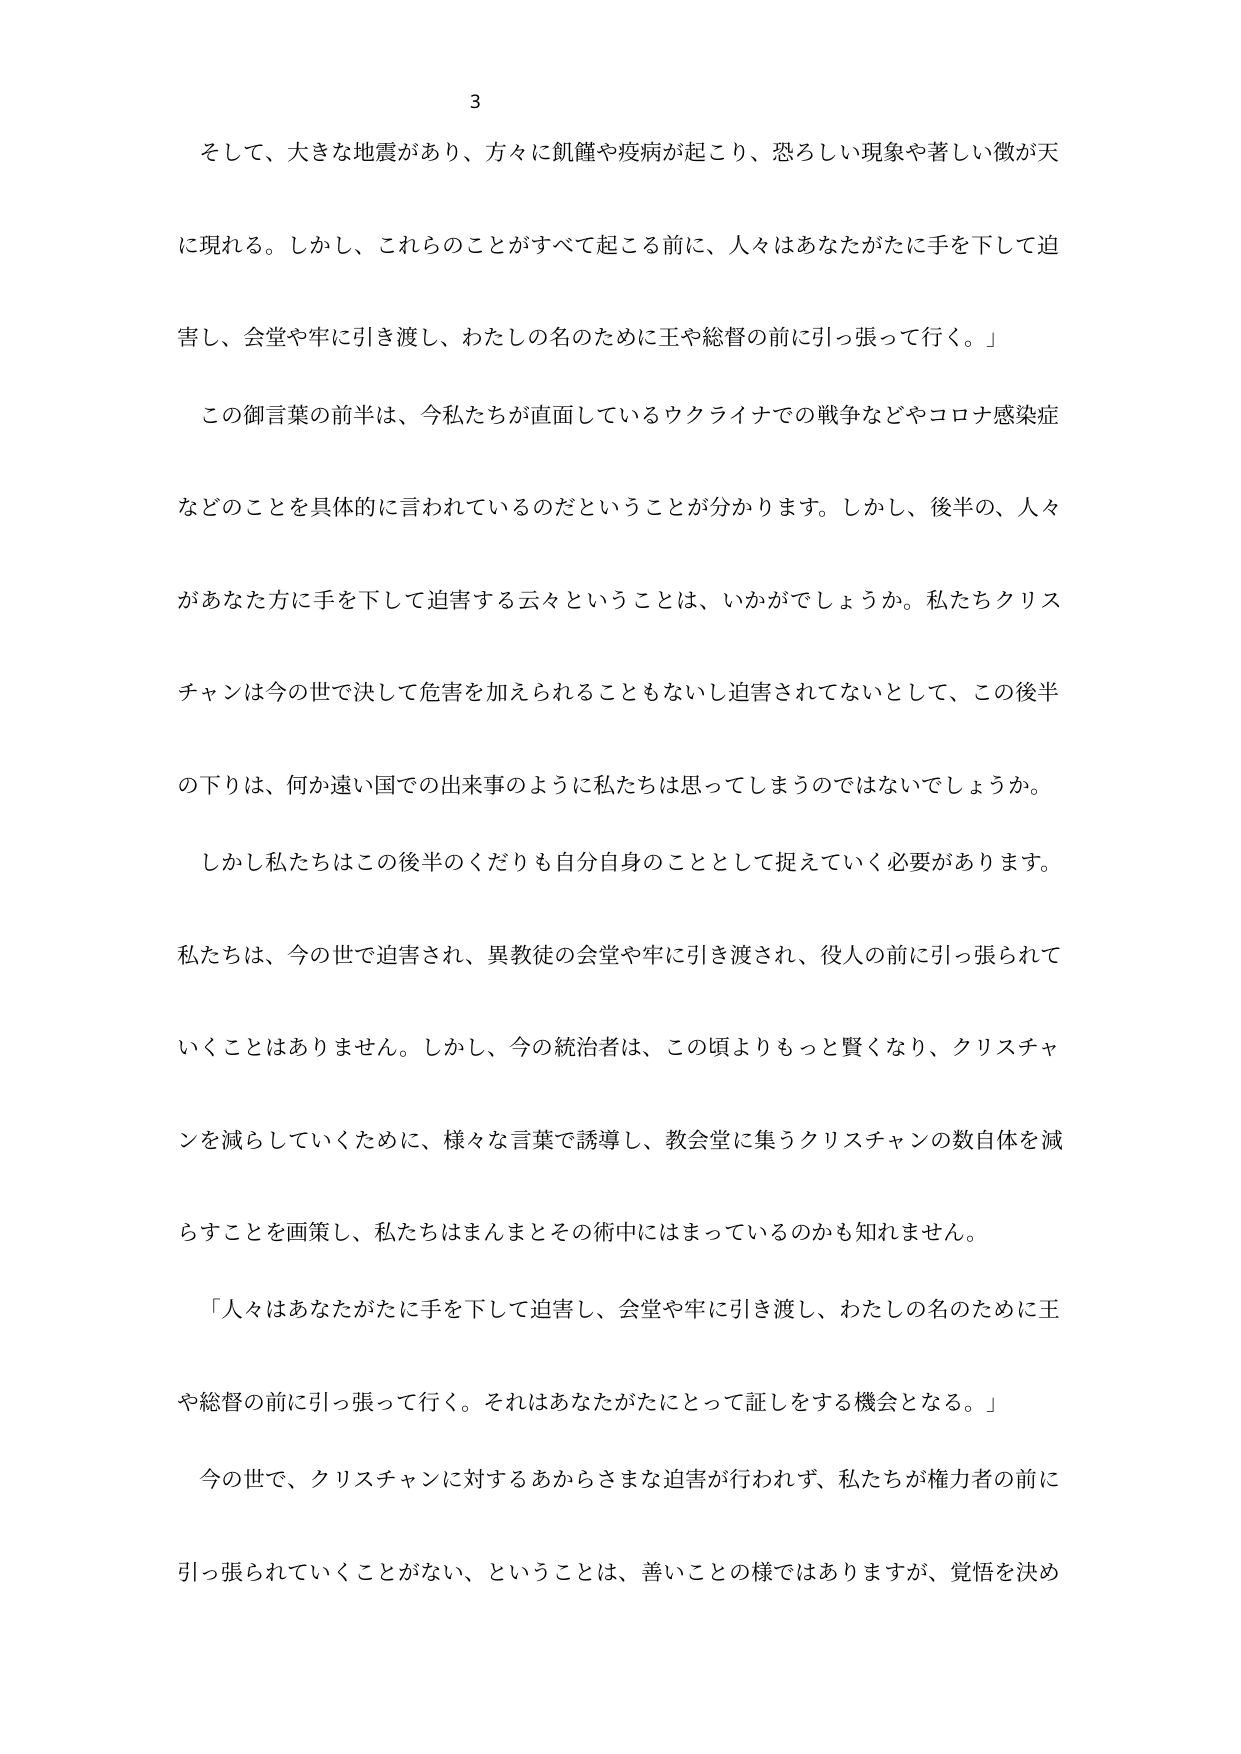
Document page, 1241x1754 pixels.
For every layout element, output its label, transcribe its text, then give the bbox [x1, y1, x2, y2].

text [177, 1447, 1063, 1602]
text そして、大きな地震があり、方々に飢饉や疫病が起こり、恐ろしい現象や著しい徴が天に現れる。しかし、これらのことがすべて起こる前に、人々はあなたがたに手を下して迫害し、会堂や牢に引き渡し、わたしの名のために王や総督の前に引っ張って行く。」 [177, 120, 1063, 367]
text この御言葉の前半は、今私たちが直面しているウクライナでの戦争などやコロナ感染症などのことを具体的に言われているのだということが分かります。しかし、後半の、人々があなた方に手を下して迫害する云々ということは、いかがでしょうか。私たちクリスチャンは今の世で決して危害を加えられることもないし迫害されてないとして、この後半の下りは、何か遠い国での出来事のように私たちは思ってしまうのではないでしょうか。 [177, 383, 1063, 814]
text 「人々はあなたがたに手を下して迫害し、会堂や牢に引き渡し、わたしの名のために王や総督の前に引っ張って行く。それはあなたがたにとって証しをする機会となる。」 [177, 1278, 1063, 1432]
text しかし私たちはこの後半のくだりも自分自身のこととして捉えていく必要があります。私たちは、今の世で迫害され、異教徒の会堂や牢に引き渡され、役人の前に引っ張られていくことはありません。しかし、今の統治者は、この頃よりもっと賢くなり、クリスチャンを減らしていくために、様々な言葉で誘導し、教会堂に集うクリスチャンの数自体を減らすことを画策し、私たちはまんまとその術中にはまっているのかも知れません。 [177, 830, 1063, 1262]
